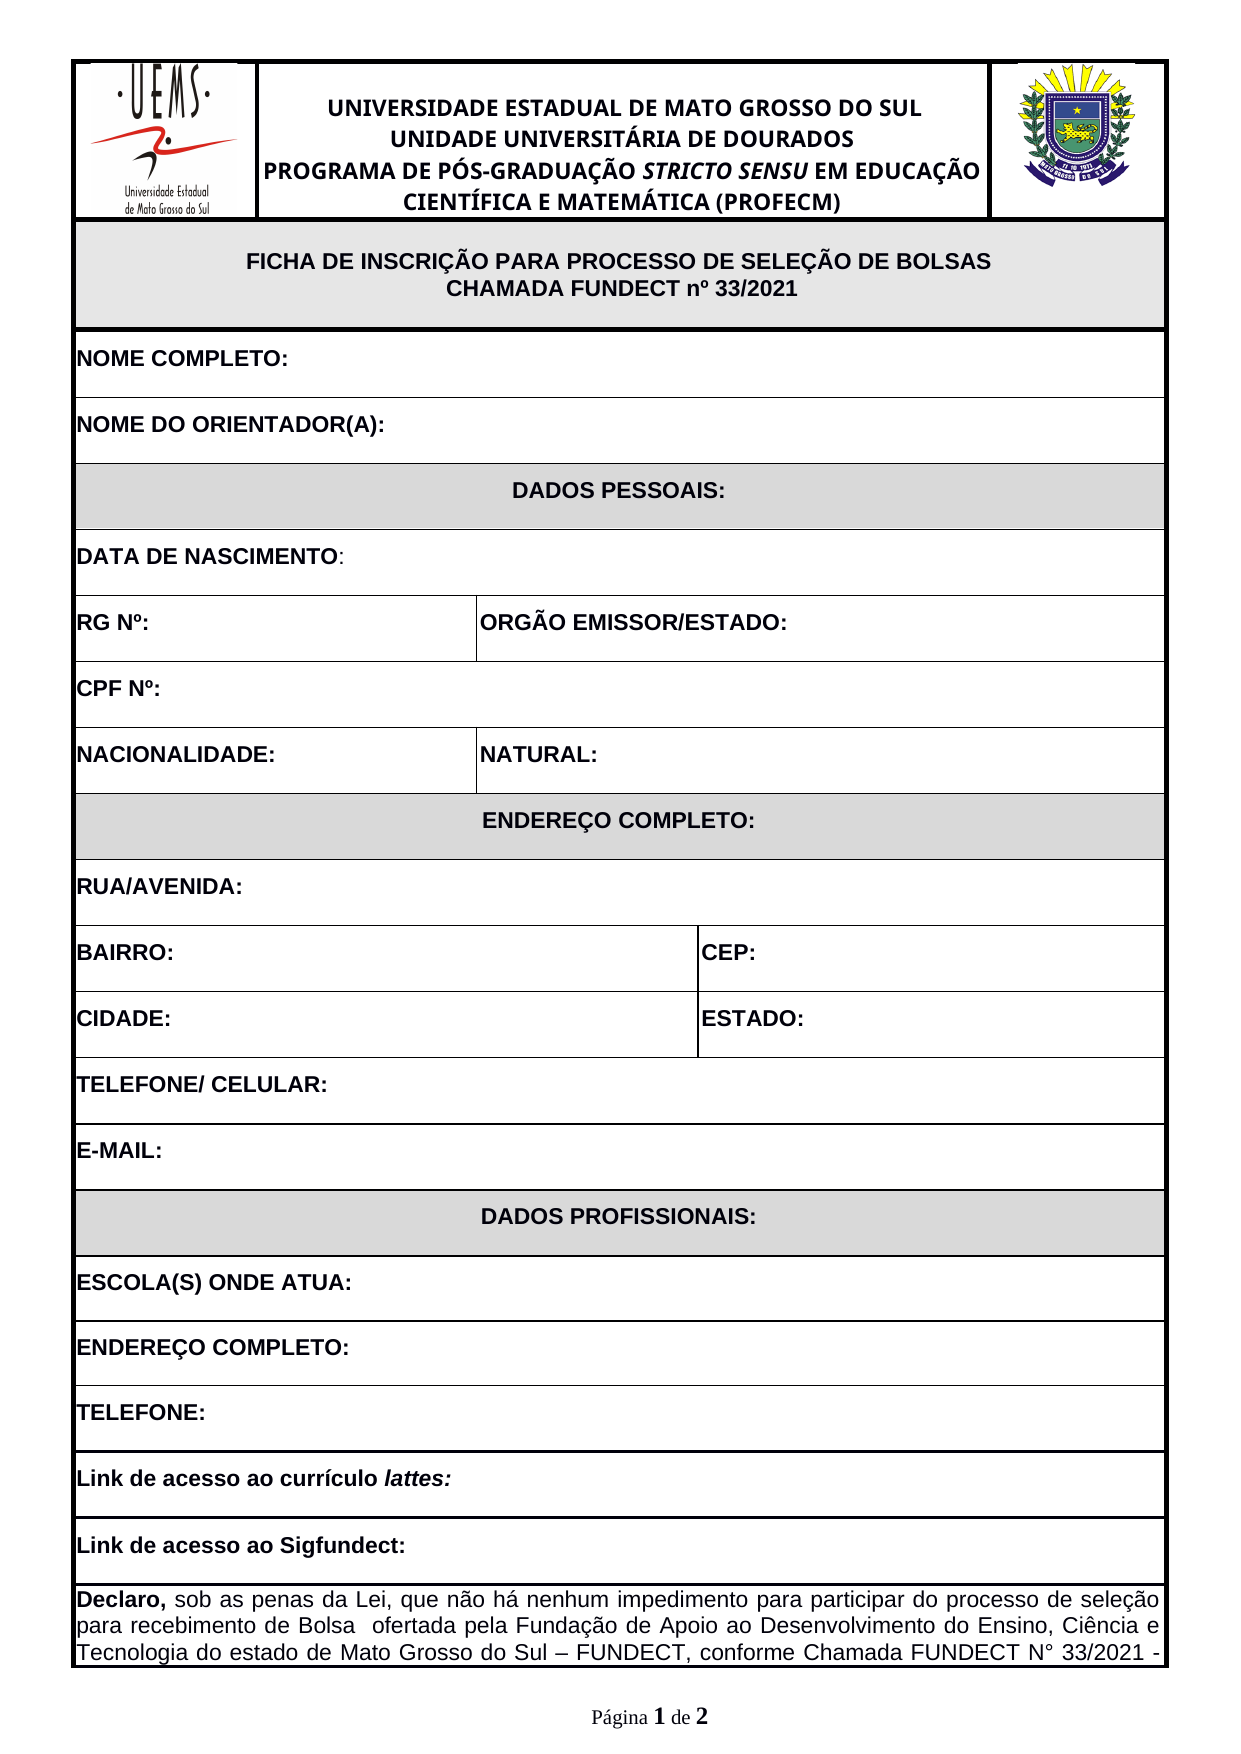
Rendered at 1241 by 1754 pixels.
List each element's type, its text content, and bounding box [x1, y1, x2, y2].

table_cell Link de acesso ao currículo lattes: [76, 1453, 1164, 1516]
table_header UNIVERSIDADE ESTADUAL DE MATO GROSSO DO SUL UNIDADE UNIVERSITÁRIA DE DOURADOS PROGRAMA DE PÓS-GRADUAÇÃO STRICTO SENSU EM EDUCAÇÃO CIENTÍFICA E MATEMÁTICA (PROFECM) [259, 64, 987, 217]
table_cell RUA/AVENIDA: [76, 860, 1164, 925]
table_header [992, 64, 1164, 217]
table_cell ESCOLA(S) ONDE ATUA: [76, 1257, 1164, 1320]
table_cell NOME COMPLETO: [76, 332, 1164, 396]
table_cell E-MAIL: [76, 1125, 1164, 1189]
table_cell CEP: [699, 926, 1164, 991]
table_cell Link de acesso ao Sigfundect: [76, 1519, 1164, 1583]
table_cell BAIRRO: [76, 926, 697, 991]
table_cell NATURAL: [477, 728, 1164, 793]
table_cell ENDEREÇO COMPLETO: [76, 794, 1164, 859]
table_cell ENDEREÇO COMPLETO: [76, 1322, 1164, 1385]
picture [90, 63, 238, 214]
table_cell FICHA DE INSCRIÇÃO PARA PROCESSO DE SELEÇÃO DE BOLSAS CHAMADA FUNDECT nº 33/2021 [76, 222, 1164, 327]
table_cell ESTADO: [699, 992, 1164, 1057]
table_cell CPF Nº: [76, 662, 1164, 727]
table_cell TELEFONE/ CELULAR: [76, 1058, 1164, 1123]
table_cell TELEFONE: [76, 1386, 1164, 1450]
table_cell CIDADE: [76, 992, 697, 1057]
table_cell DATA DE NASCIMENTO: [76, 530, 1164, 594]
table_cell DADOS PROFISSIONAIS: [76, 1191, 1164, 1255]
picture [1017, 63, 1136, 187]
table_cell RG Nº: [76, 596, 476, 661]
table_cell DADOS PESSOAIS: [76, 464, 1164, 528]
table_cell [76, 1586, 1164, 1665]
table_cell NACIONALIDADE: [76, 728, 476, 793]
table_header [76, 64, 255, 217]
table_cell ORGÃO EMISSOR/ESTADO: [477, 596, 1164, 661]
table_cell NOME DO ORIENTADOR(A): [76, 398, 1164, 462]
